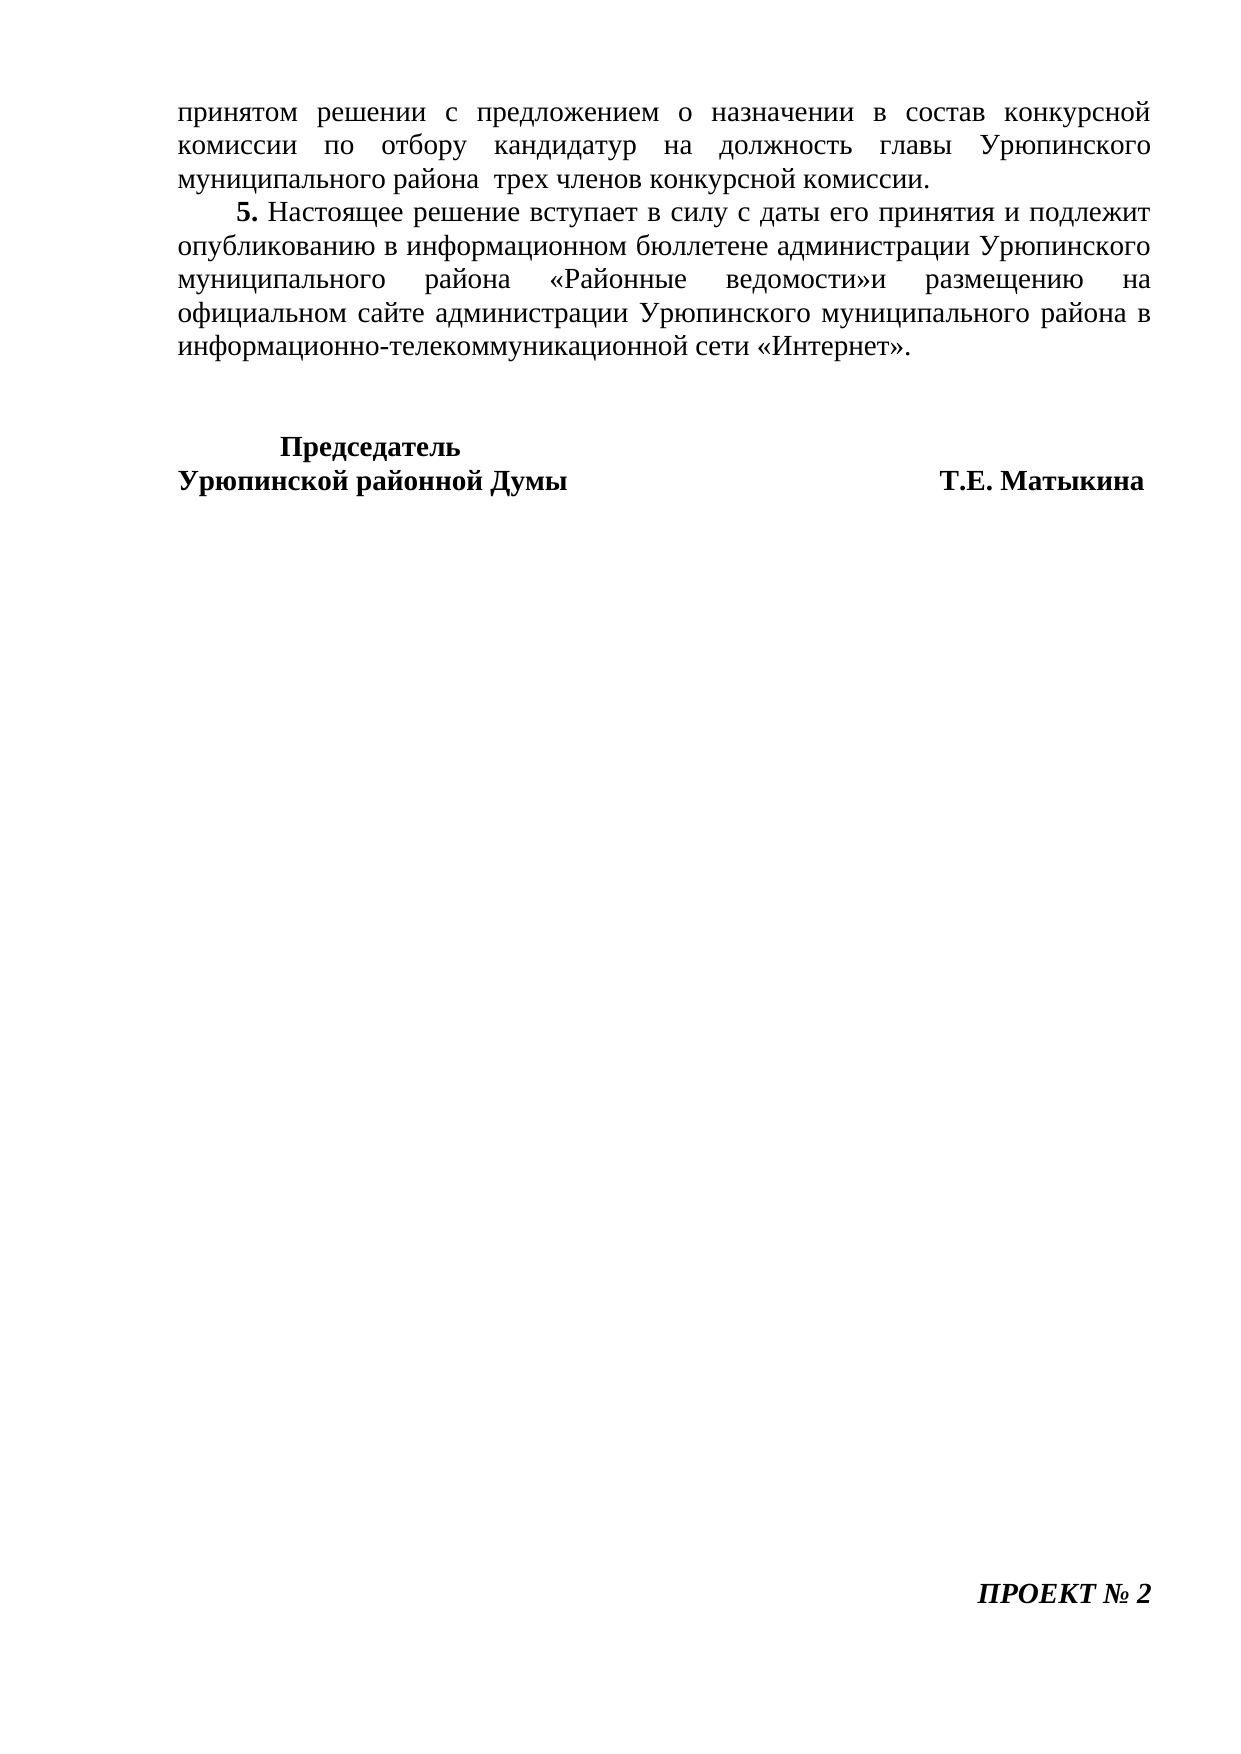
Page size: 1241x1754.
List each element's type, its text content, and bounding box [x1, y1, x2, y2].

text Урюпинской районной Думы Т.Е. Матыкина [177, 463, 1152, 496]
text 5. Настоящее решение вступает в силу с даты его принятия и подлежит опубликованию в информационном бюллетене администрации Урюпинского муниципального района «Районные ведомости»и размещению на официальном сайте администрации Урюпинского муниципального района в информационно-телекоммуникационной сети «Интернет». [177, 194, 1152, 362]
text ПРОЕКТ № 2 [177, 1577, 1152, 1610]
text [177, 94, 1152, 194]
text Председатель [177, 429, 1152, 463]
